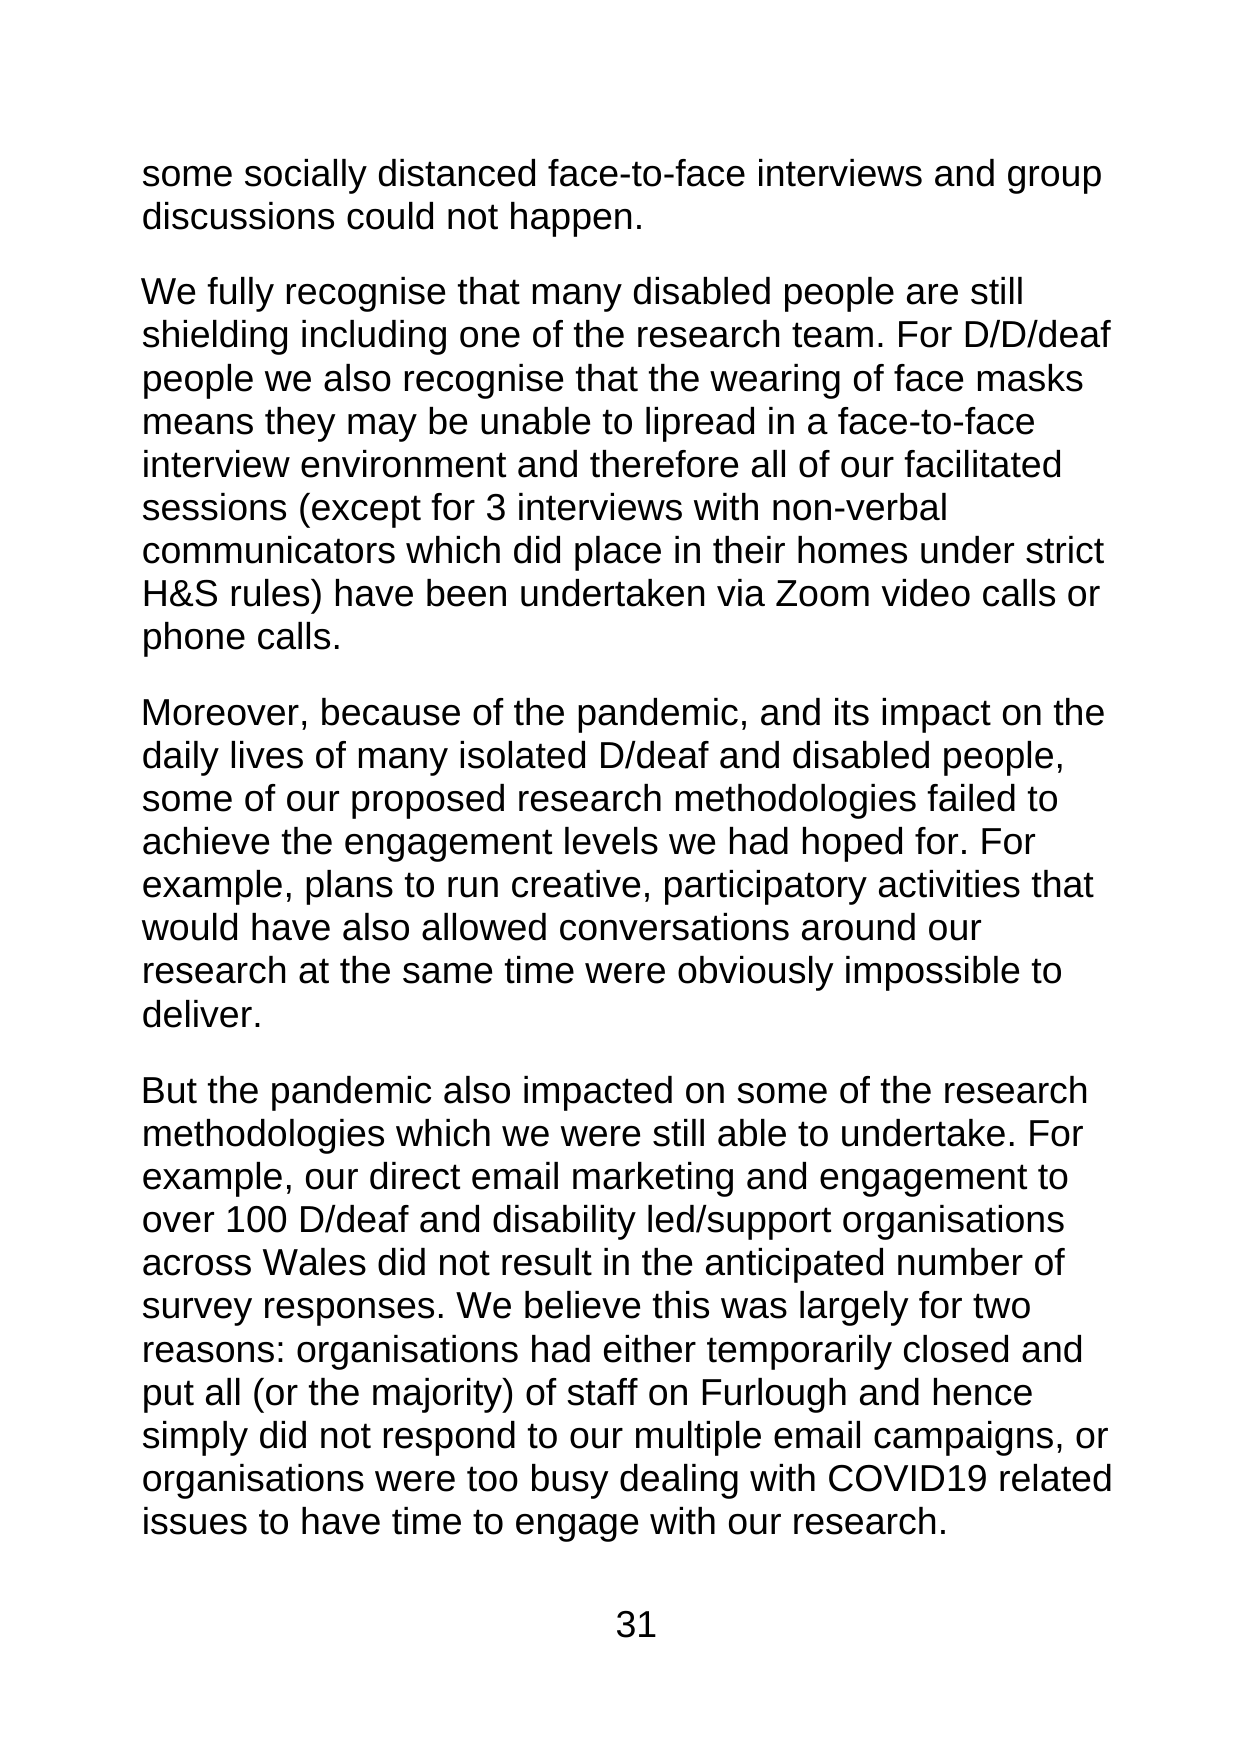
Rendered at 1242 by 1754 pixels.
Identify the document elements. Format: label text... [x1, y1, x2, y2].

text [141, 151, 1126, 237]
text But the pandemic also impacted on some of the research methodologies which we were still able to undertake. For example, our direct email marketing and engagement to over 100 D/deaf and disability led/support organisations across Wales did not result in the anticipated number of survey responses. We believe this was largely for two reasons: organisations had either temporarily closed and put all (or the majority) of staff on Furlough and hence simply did not respond to our multiple email campaigns, or organisations were too busy dealing with COVID19 related issues to have time to engage with our research. [141, 1068, 1132, 1542]
text We fully recognise that many disabled people are still shielding including one of the research team. For D/D/deaf people we also recognise that the wearing of face masks means they may be unable to lipread in a face-to-face interview environment and therefore all of our facilitated sessions (except for 3 interviews with non-verbal communicators which did place in their homes under strict H&S rules) have been undertaken via Zoom video calls or phone calls. [141, 269, 1127, 658]
text Moreover, because of the pandemic, and its impact on the daily lives of many isolated D/deaf and disabled people, some of our proposed research methodologies failed to achieve the engagement levels we had hoped for. For example, plans to run creative, participatory activities that would have also allowed conversations around our research at the same time were obviously impossible to deliver. [141, 690, 1127, 1035]
